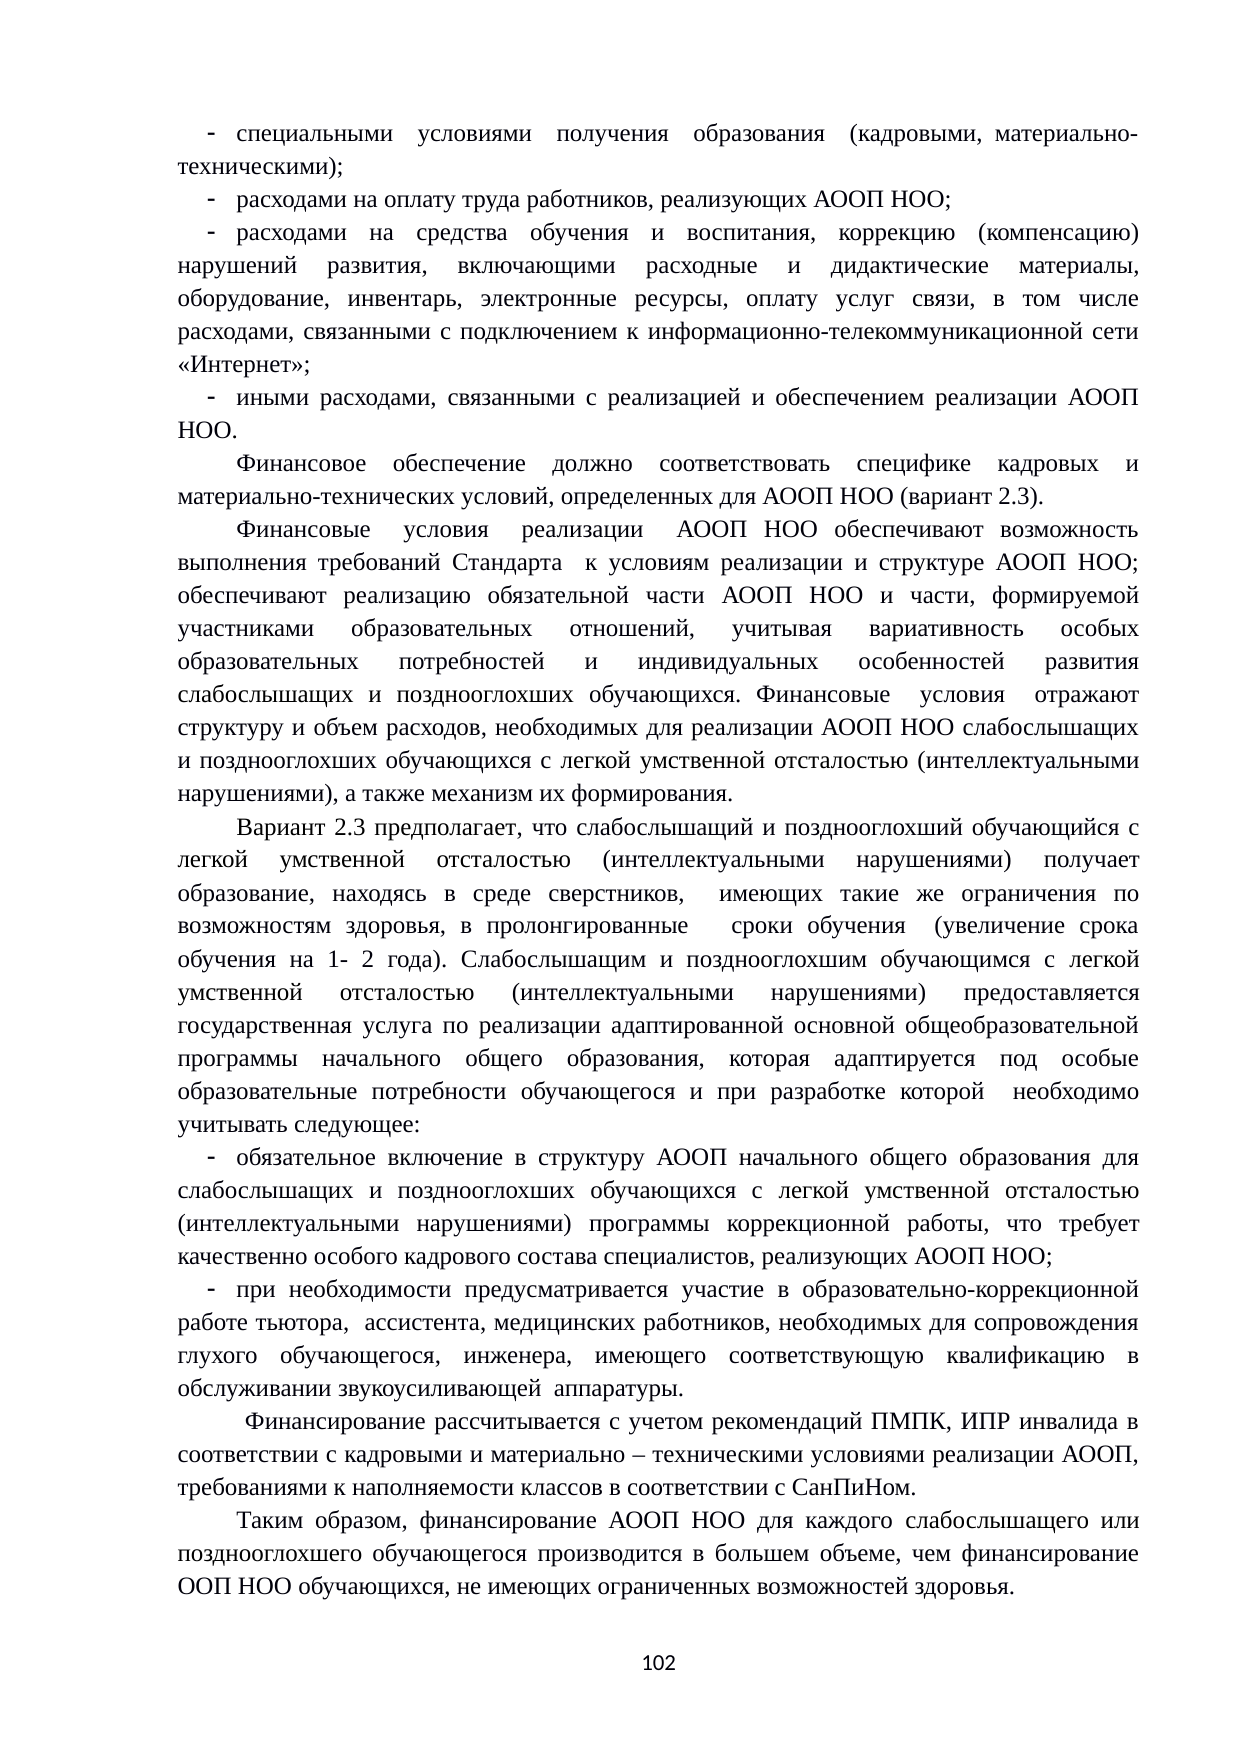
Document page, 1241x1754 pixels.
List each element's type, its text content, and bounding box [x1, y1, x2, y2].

list обязательное включение в структуру АООП начального общего образования для слабослышащих и позднооглохших обучающихся с легкой умственной отсталостью (интеллектуальными нарушениями) программы коррекционной работы, что требует качественно особого кадрового состава специалистов, реализующих АООП НОО; [177, 1142, 1140, 1269]
text Финансовые условия реализации АООП НОО обеспечивают возможность выполнения требований Стандарта к условиям реализации и структуре АООП НОО; обеспечивают реализацию обязательной части АООП НОО и части, формируемой участниками образовательных отношений, учитывая вариативность особых образовательных потребностей и индивидуальных особенностей развития слабослышащих и позднооглохших обучающихся. Финансовые условия отражают структуру и объем расходов, необходимых для реализации АООП НОО слабослышащих и позднооглохших обучающихся с легкой умственной отсталостью (интеллектуальными нарушениями), а также механизм их формирования. [177, 514, 1140, 807]
list иными расходами, связанными с реализацией и обеспечением реализации АООП НОО. [177, 382, 1140, 444]
text Вариант 2.3 предполагает, что слабослышащий и позднооглохший обучающийся с легкой умственной отсталостью (интеллектуальными нарушениями) получает образование, находясь в среде сверстников, имеющих такие же ограничения по возможностям здоровья, в пролонгированные сроки обучения (увеличение срока обучения на 1- 2 года). Слабослышащим и позднооглохшим обучающимся с легкой умственной отсталостью (интеллектуальными нарушениями) предоставляется государственная услуга по реализации адаптированной основной общеобразовательной программы начального общего образования, которая адаптируется под особые образовательные потребности обучающегося и при разработке которой необходимо учитывать следующее: [177, 812, 1140, 1137]
list расходами на средства обучения и воспитания, коррекцию (компенсацию) нарушений развития, включающими расходные и дидактические материалы, оборудование, инвентарь, электронные ресурсы, оплату услуг связи, в том числе расходами, связанными с подключением к информационно-телекоммуникационной сети «Интернет»; [177, 217, 1140, 378]
text Финансовое обеспечение должно соответствовать специфике кадровых и материально-технических условий, определенных для АООП НОО (вариант 2.3). [177, 448, 1140, 510]
list специальными условиями получения образования (кадровыми, материально-техническими); [177, 118, 1140, 180]
list при необходимости предусматривается участие в образовательно-коррекционной работе тьютора, ассистента, медицинских работников, необходимых для сопровождения глухого обучающегося, инженера, имеющего соответствующую квалификацию в обслуживании звукоусиливающей аппаратуры. [177, 1274, 1140, 1402]
text Таким образом, финансирование АООП НОО для каждого слабослышащего или позднооглохшего обучающегося производится в большем объеме, чем финансирование ООП НОО обучающихся, не имеющих ограниченных возможностей здоровья. [177, 1505, 1140, 1600]
list расходами на оплату труда работников, реализующих АООП НОО; [177, 184, 1140, 213]
text Финансирование рассчитывается с учетом рекомендаций ПМПК, ИПР инвалида в соответствии с кадровыми и материально – техническими условиями реализации АООП, требованиями к наполняемости классов в соответствии с СанПиНом. [177, 1406, 1140, 1501]
